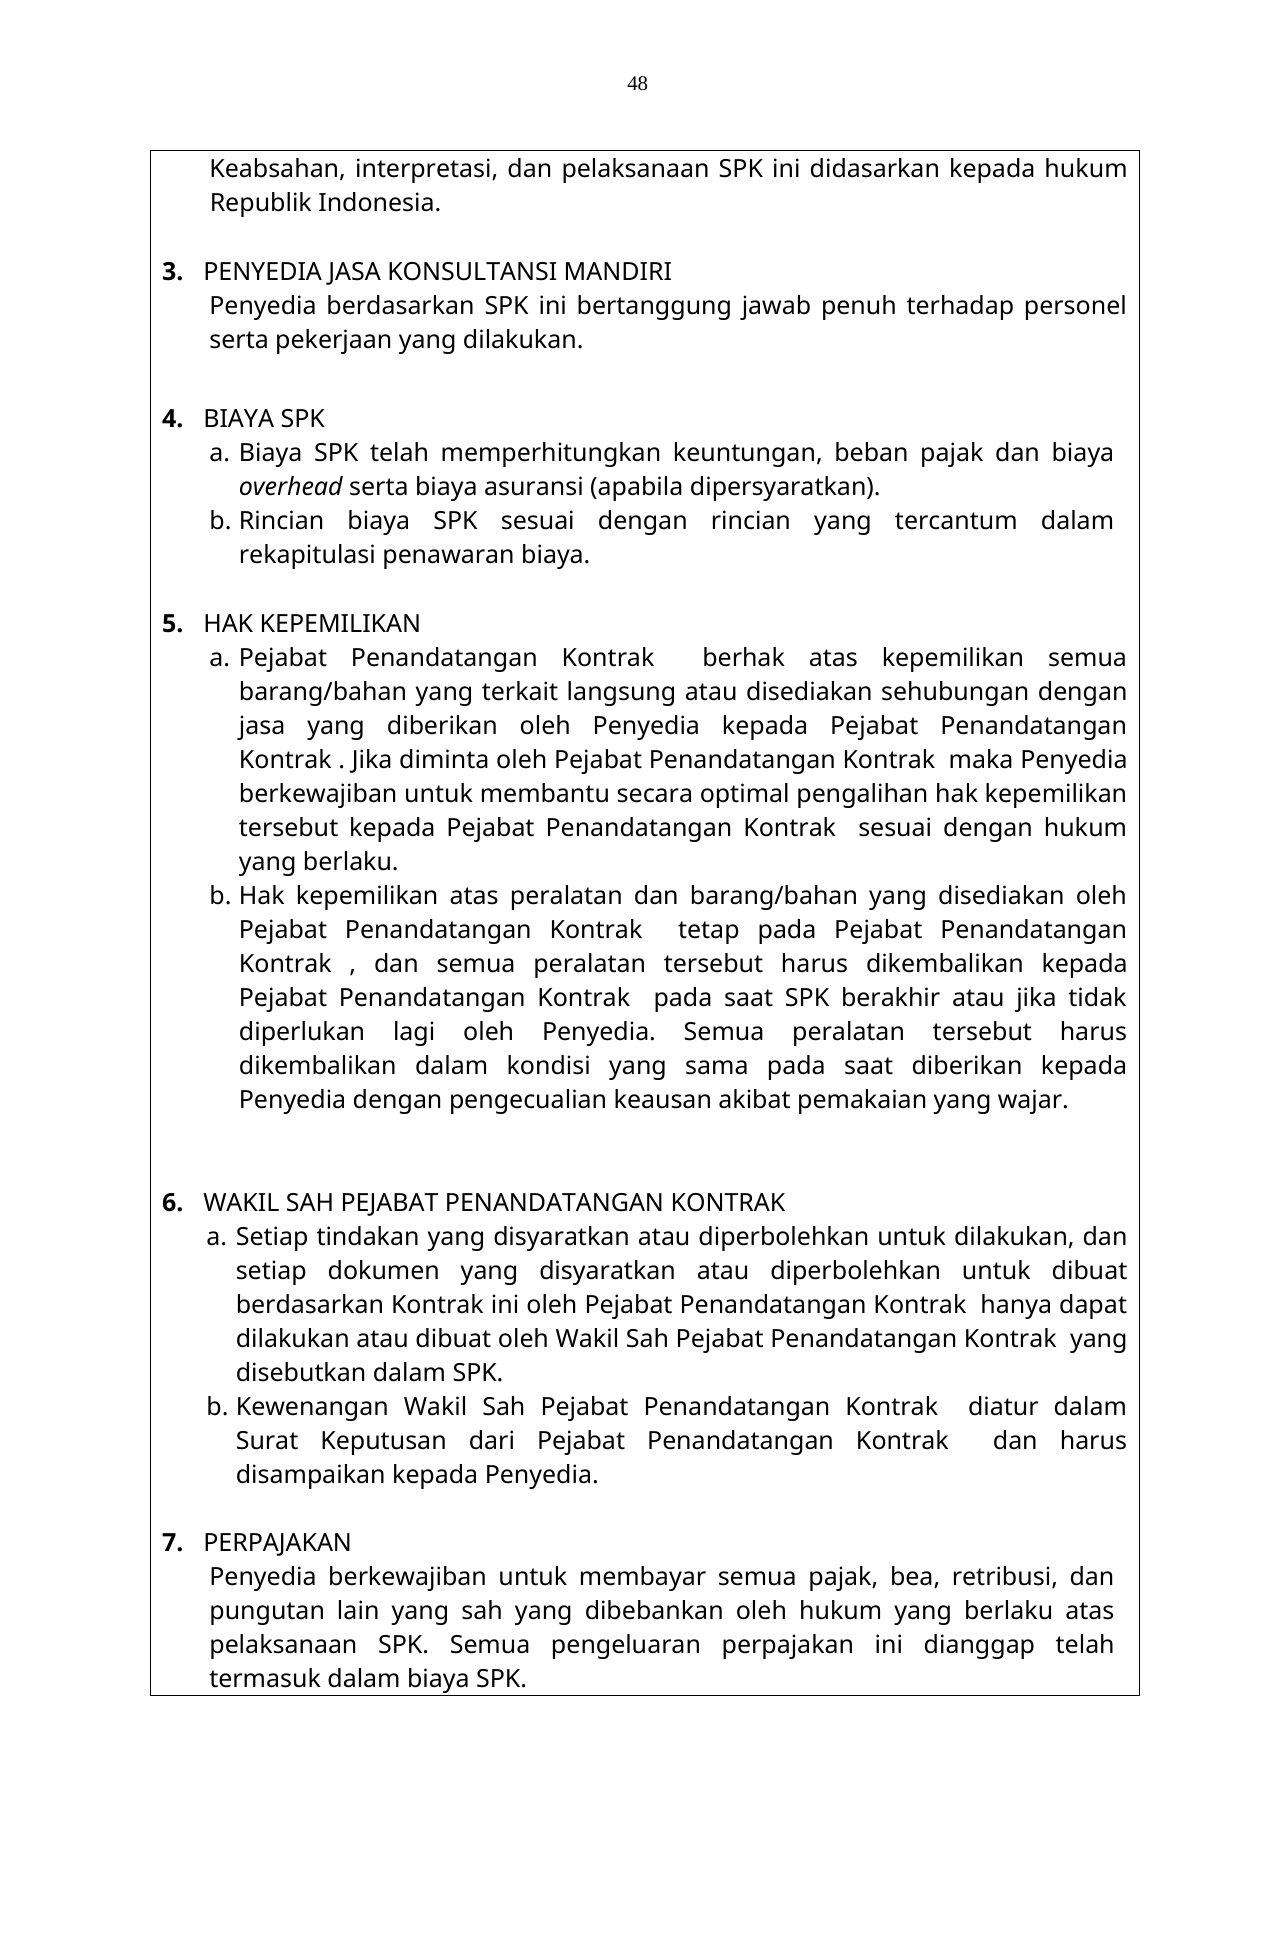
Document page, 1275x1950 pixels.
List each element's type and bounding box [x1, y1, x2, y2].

table_cell [151, 151, 1139, 1695]
